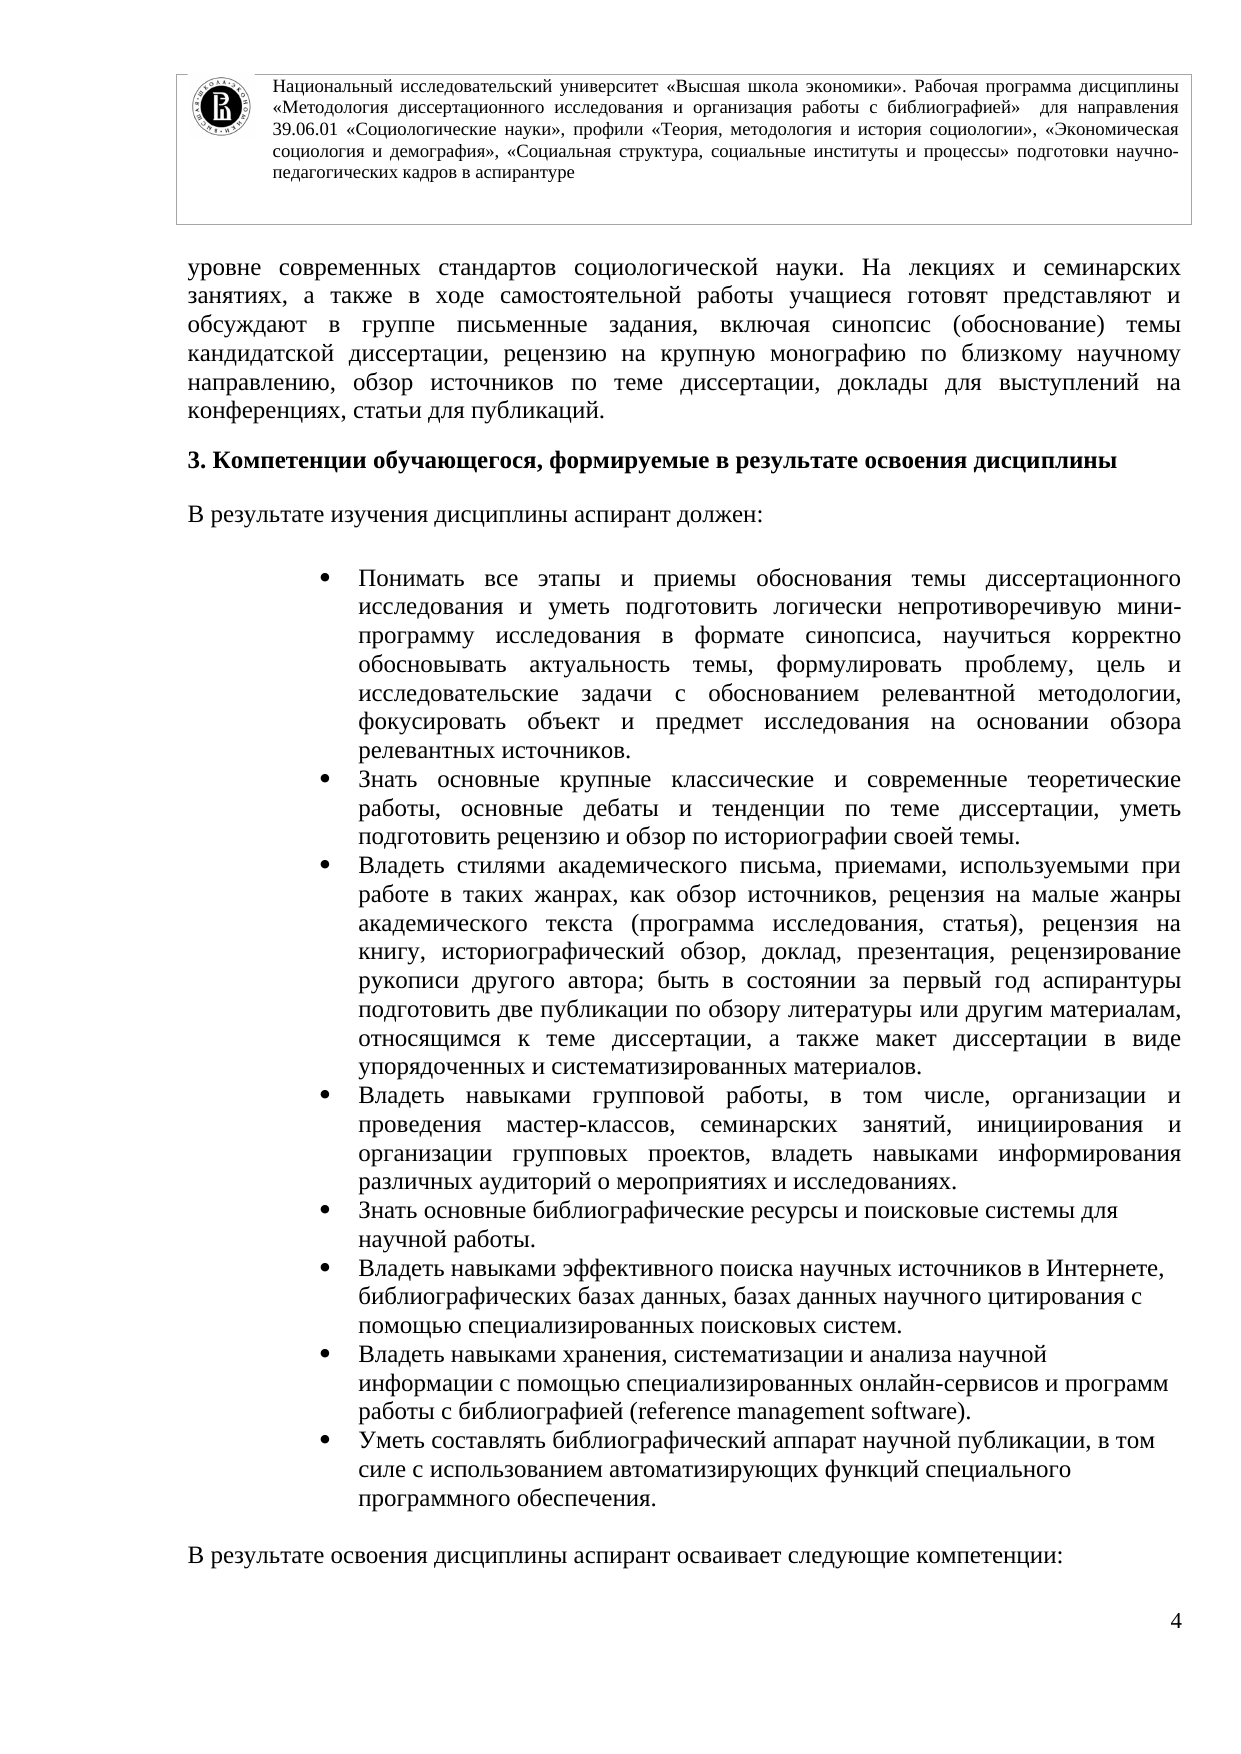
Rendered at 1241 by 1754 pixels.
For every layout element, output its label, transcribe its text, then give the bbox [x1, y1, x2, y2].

text Владеть навыками эффективного поиска научных источников в Интернете, библиографических базах данных, базах данных научного цитирования с помощью специализированных поисковых систем. [321, 1253, 1182, 1339]
text Владеть стилями академического письма, приемами, используемыми при работе в таких жанрах, как обзор источников, рецензия на малые жанры академического текста (программа исследования, статья), рецензия на книгу, историографический обзор, доклад, презентация, рецензирование рукописи другого автора; быть в состоянии за первый год аспирантуры подготовить две публикации по обзору литературы или другим материалам, относящимся к теме диссертации, а также макет диссертации в виде упорядоченных и систематизированных материалов. [321, 850, 1182, 1080]
text Владеть навыками групповой работы, в том числе, организации и проведения мастер-классов, семинарских занятий, инициирования и организации групповых проектов, владеть навыками информирования различных аудиторий о мероприятиях и исследованиях. [321, 1080, 1182, 1195]
text Знать основные крупные классические и современные теоретические работы, основные дебаты и тенденции по теме диссертации, уметь подготовить рецензию и обзор по историографии своей темы. [321, 764, 1182, 850]
picture [187, 74, 255, 139]
text Уметь составлять библиографический аппарат научной публикации, в том силе с использованием автоматизирующих функций специального программного обеспечения. [321, 1425, 1182, 1511]
text В результате изучения дисциплины аспирант должен: [187, 499, 1182, 527]
text 3. Компетенции обучающегося, формируемые в результате освоения дисциплины [187, 445, 1182, 474]
text Знать основные библиографические ресурсы и поисковые системы для научной работы. [321, 1195, 1182, 1253]
text Понимать все этапы и приемы обоснования темы диссертационного исследования и уметь подготовить логически непротиворечивую мини-программу исследования в формате синопсиса, научиться корректно обосновывать актуальность темы, формулировать проблему, цель и исследовательские задачи с обоснованием релевантной методологии, фокусировать объект и предмет исследования на основании обзора релевантных источников. [321, 563, 1182, 764]
text Владеть навыками хранения, систематизации и анализа научной информации с помощью специализированных онлайн-сервисов и программ работы с библиографией (reference management software). [321, 1339, 1182, 1425]
text В результате освоения дисциплины аспирант осваивает следующие компетенции: [187, 1540, 1182, 1569]
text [187, 252, 1182, 424]
